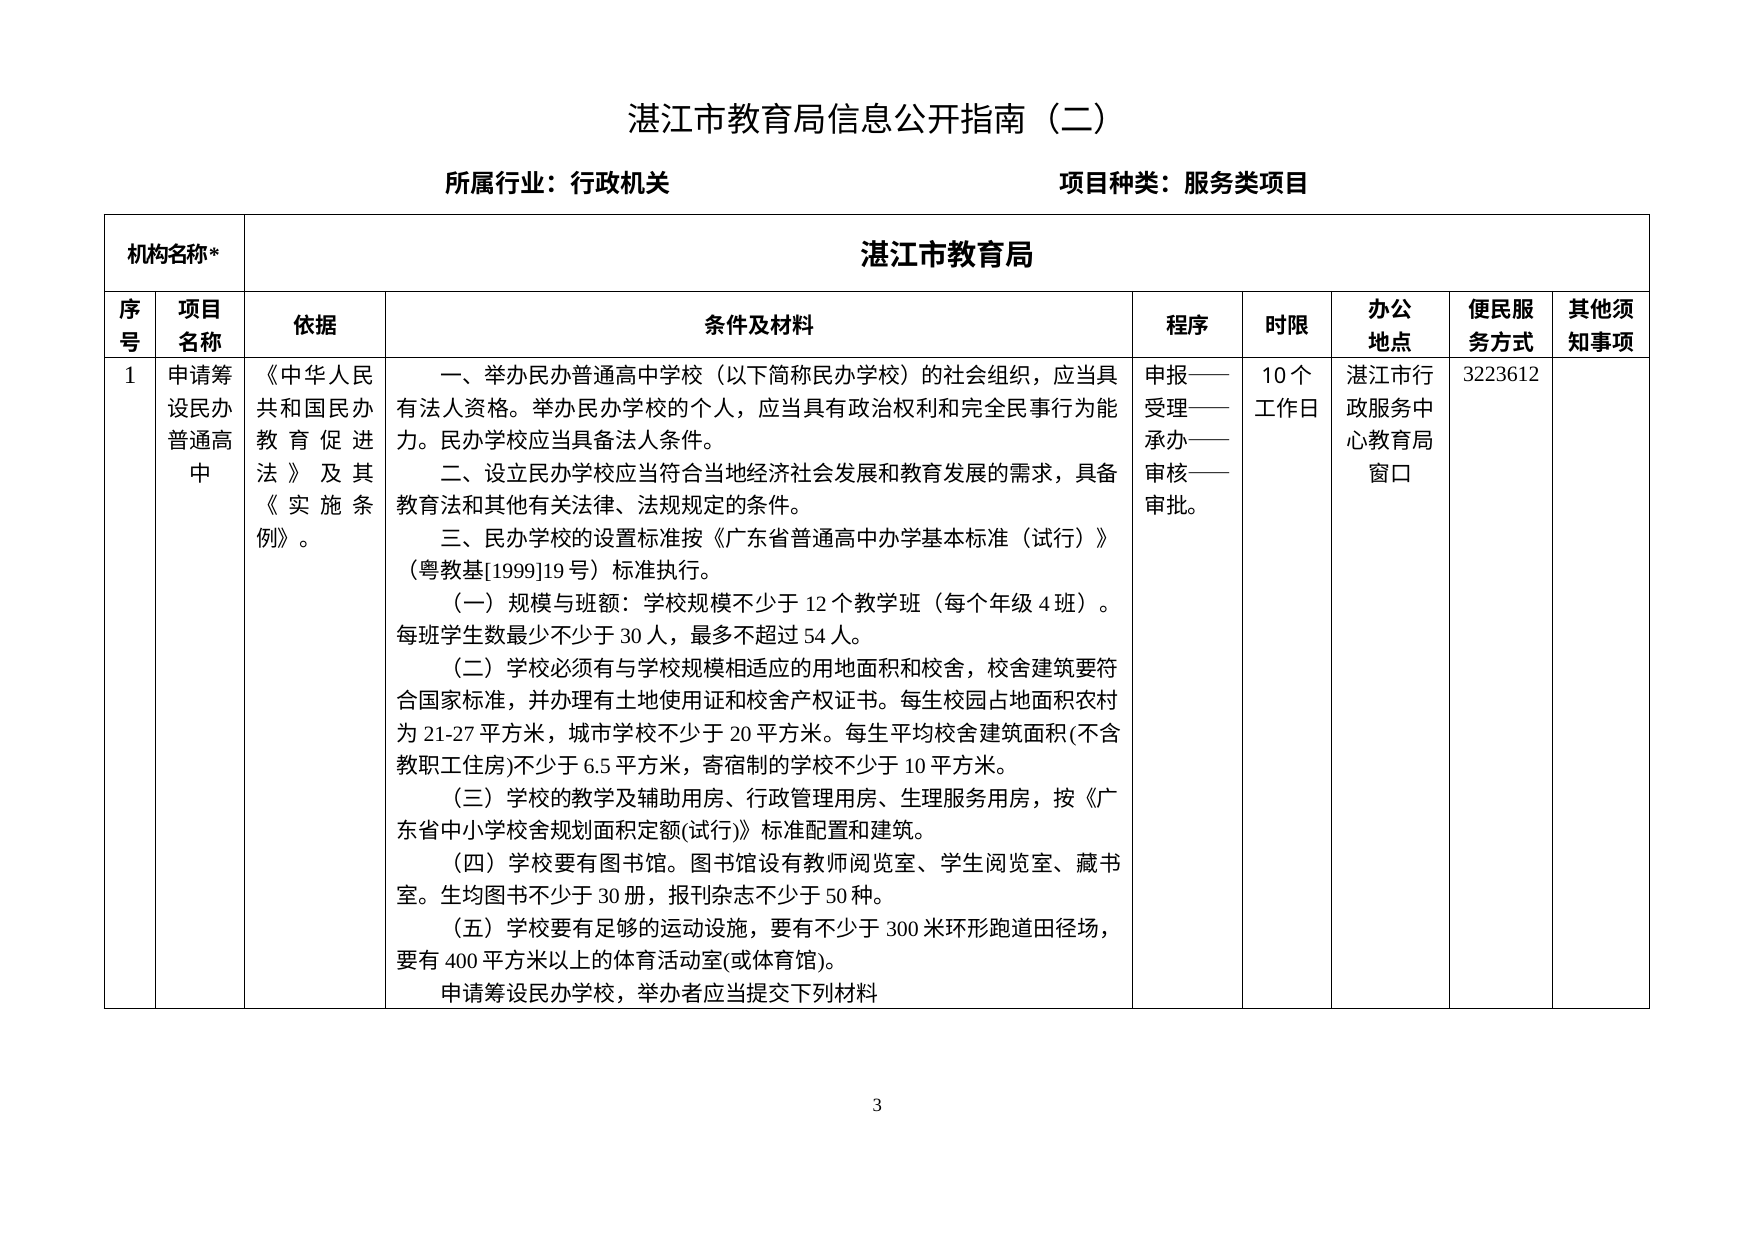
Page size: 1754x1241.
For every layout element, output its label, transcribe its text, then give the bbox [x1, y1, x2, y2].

table_cell [1553, 358, 1649, 1008]
table_cell 1 [105, 358, 155, 1008]
table_cell 申报――受理――承办——审核――审批。 [1133, 358, 1242, 1008]
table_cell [386, 358, 1132, 1008]
text 湛江市教育局信息公开指南（二） [150, 84, 1604, 149]
table_cell 时限 [1243, 292, 1331, 357]
table_cell 依据 [245, 292, 385, 357]
table_cell 序号 [105, 292, 155, 357]
table_cell 办公 地点 [1332, 292, 1449, 357]
table_cell 程序 [1133, 292, 1242, 357]
table_cell 条件及材料 [386, 292, 1132, 357]
text 所属行业：行政机关 项目种类：服务类项目 [150, 149, 1604, 214]
table_cell 3223612 [1450, 358, 1552, 1008]
table_cell 10个工作日 [1243, 358, 1331, 1008]
table_cell 项目 名称 [156, 292, 244, 357]
table_cell 申请筹设民办普通高中 [156, 358, 244, 1008]
table_header 湛江市教育局 [245, 215, 1649, 291]
table_cell 《中华人民共和国民办教育促进法》及其《实施条例》。 [245, 358, 385, 1008]
table_header 机构名称* [105, 215, 244, 291]
table_cell 便民服务方式 [1450, 292, 1552, 357]
table_cell 其他须知事项 [1553, 292, 1649, 357]
table_cell 湛江市行政服务中心教育局窗口 [1332, 358, 1449, 1008]
